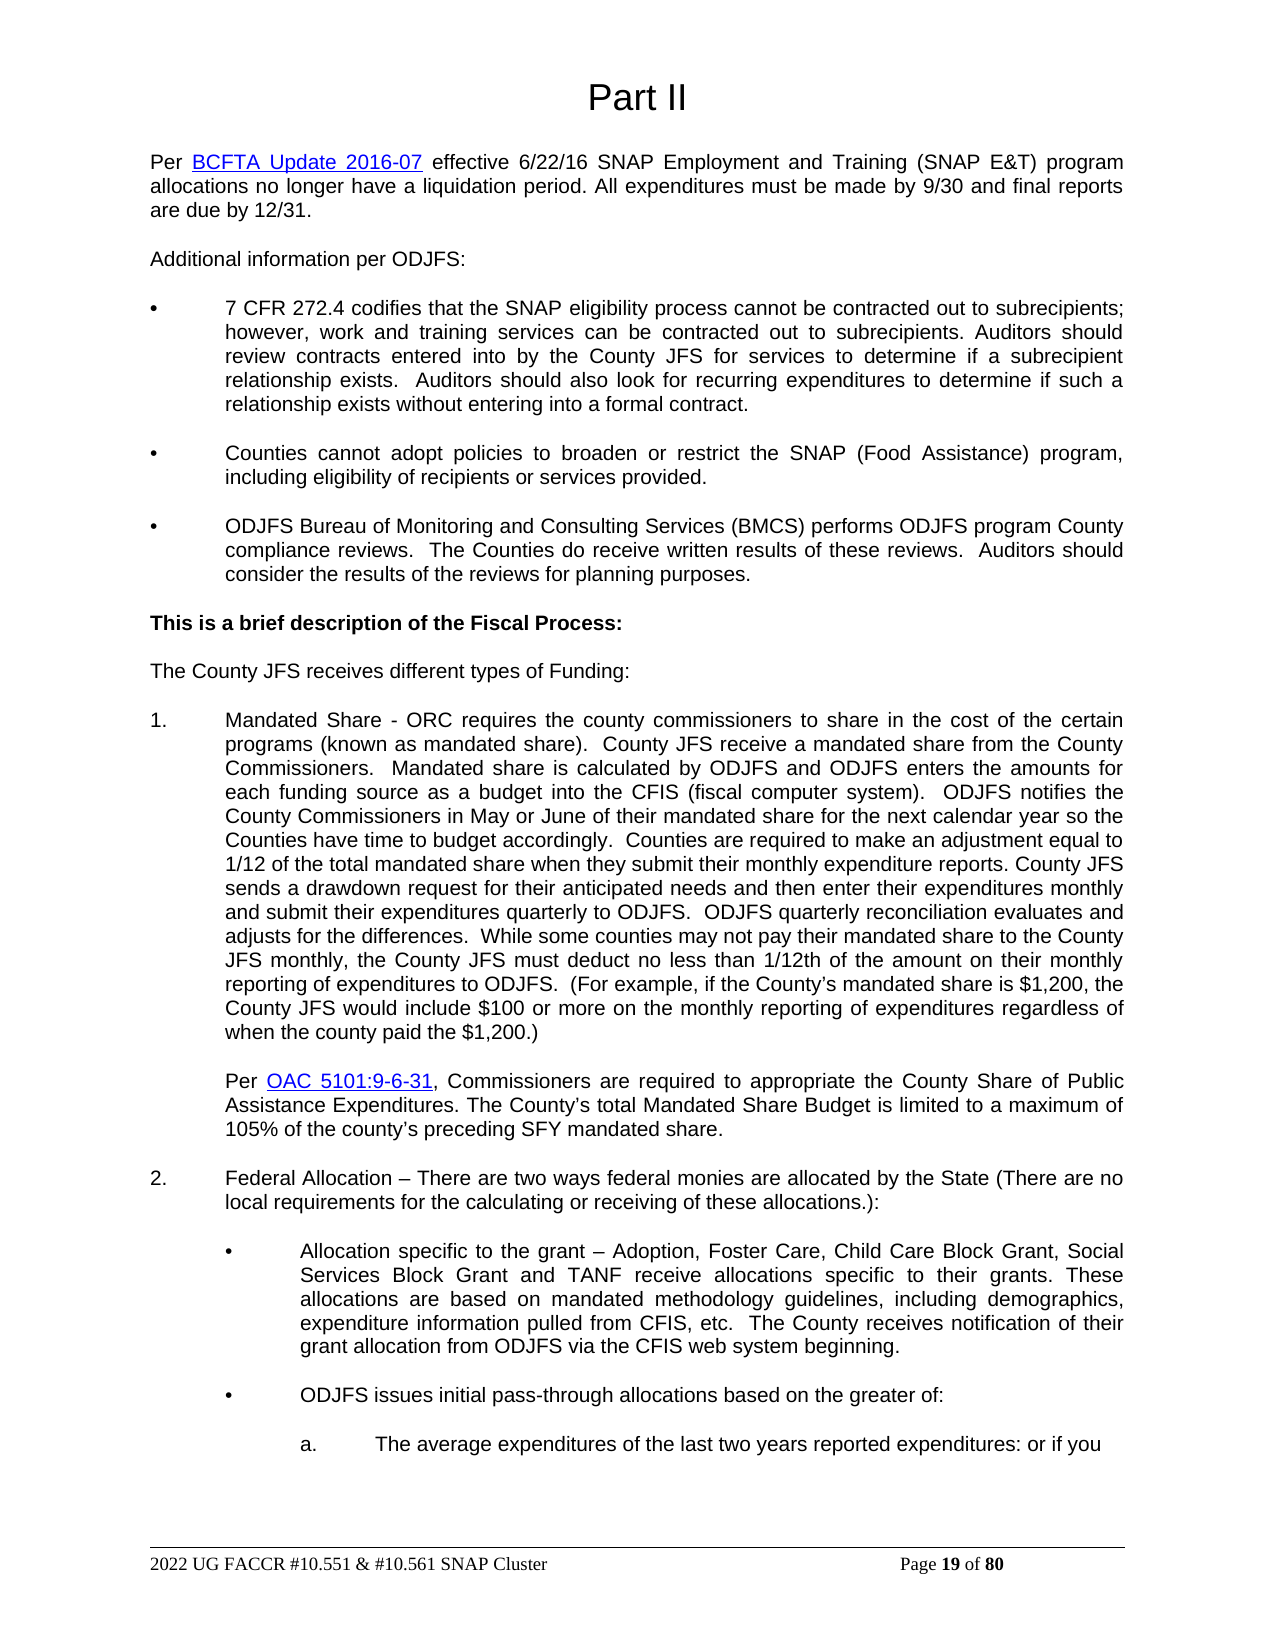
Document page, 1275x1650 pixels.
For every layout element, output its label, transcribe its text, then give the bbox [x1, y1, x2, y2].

text The County JFS receives different types of Funding: [150, 659, 1125, 683]
text Per OAC 5101:9-6-31, Commissioners are required to appropriate the County Share of Public Assistance Expenditures. The County’s total Mandated Share Budget is limited to a maximum of 105% of the county’s preceding SFY mandated share. [225, 1069, 1125, 1141]
text • 7 CFR 272.4 codifies that the SNAP eligibility process cannot be contracted out to subrecipients; however, work and training services can be contracted out to subrecipients. Auditors should review contracts entered into by the County JFS for services to determine if a subrecipient relationship exists. Auditors should also look for recurring expenditures to determine if such a relationship exists without entering into a formal contract. [150, 296, 1125, 416]
text • ODJFS issues initial pass-through allocations based on the greater of: [225, 1383, 1125, 1407]
text • Allocation specific to the grant – Adoption, Foster Care, Child Care Block Grant, Social Services Block Grant and TANF receive allocations specific to their grants. These allocations are based on mandated methodology guidelines, including demographics, expenditure information pulled from CFIS, etc. The County receives notification of their grant allocation from ODJFS via the CFIS web system beginning. [225, 1238, 1125, 1358]
text This is a brief description of the Fiscal Process: [150, 610, 1125, 634]
text 1. Mandated Share - ORC requires the county commissioners to share in the cost of the certain programs (known as mandated share). County JFS receive a mandated share from the County Commissioners. Mandated share is calculated by ODJFS and ODJFS enters the amounts for each funding source as a budget into the CFIS (fiscal computer system). ODJFS notifies the County Commissioners in May or June of their mandated share for the next calendar year so the Counties have time to budget accordingly. Counties are required to make an adjustment equal to 1/12 of the total mandated share when they submit their monthly expenditure reports. County JFS sends a drawdown request for their anticipated needs and then enter their expenditures monthly and submit their expenditures quarterly to ODJFS. ODJFS quarterly reconciliation evaluates and adjusts for the differences. While some counties may not pay their mandated share to the County JFS monthly, the County JFS must deduct no less than 1/12th of the amount on their monthly reporting of expenditures to ODJFS. (For example, if the County’s mandated share is $1,200, the County JFS would include $100 or more on the monthly reporting of expenditures regardless of when the county paid the $1,200.) [150, 708, 1125, 1044]
text Per BCFTA Update 2016-07 effective 6/22/16 SNAP Employment and Training (SNAP E&T) program allocations no longer have a liquidation period. All expenditures must be made by 9/30 and final reports are due by 12/31. [150, 150, 1125, 222]
text • ODJFS Bureau of Monitoring and Consulting Services (BMCS) performs ODJFS program County compliance reviews. The Counties do receive written results of these reviews. Auditors should consider the results of the reviews for planning purposes. [150, 513, 1125, 585]
text a. The average expenditures of the last two years reported expenditures: or if you [300, 1432, 1125, 1456]
text 2. Federal Allocation – There are two ways federal monies are allocated by the State (There are no local requirements for the calculating or receiving of these allocations.): [150, 1166, 1125, 1213]
text Additional information per ODJFS: [150, 247, 1125, 271]
text • Counties cannot adopt policies to broaden or restrict the SNAP (Food Assistance) program, including eligibility of recipients or services provided. [150, 441, 1125, 488]
